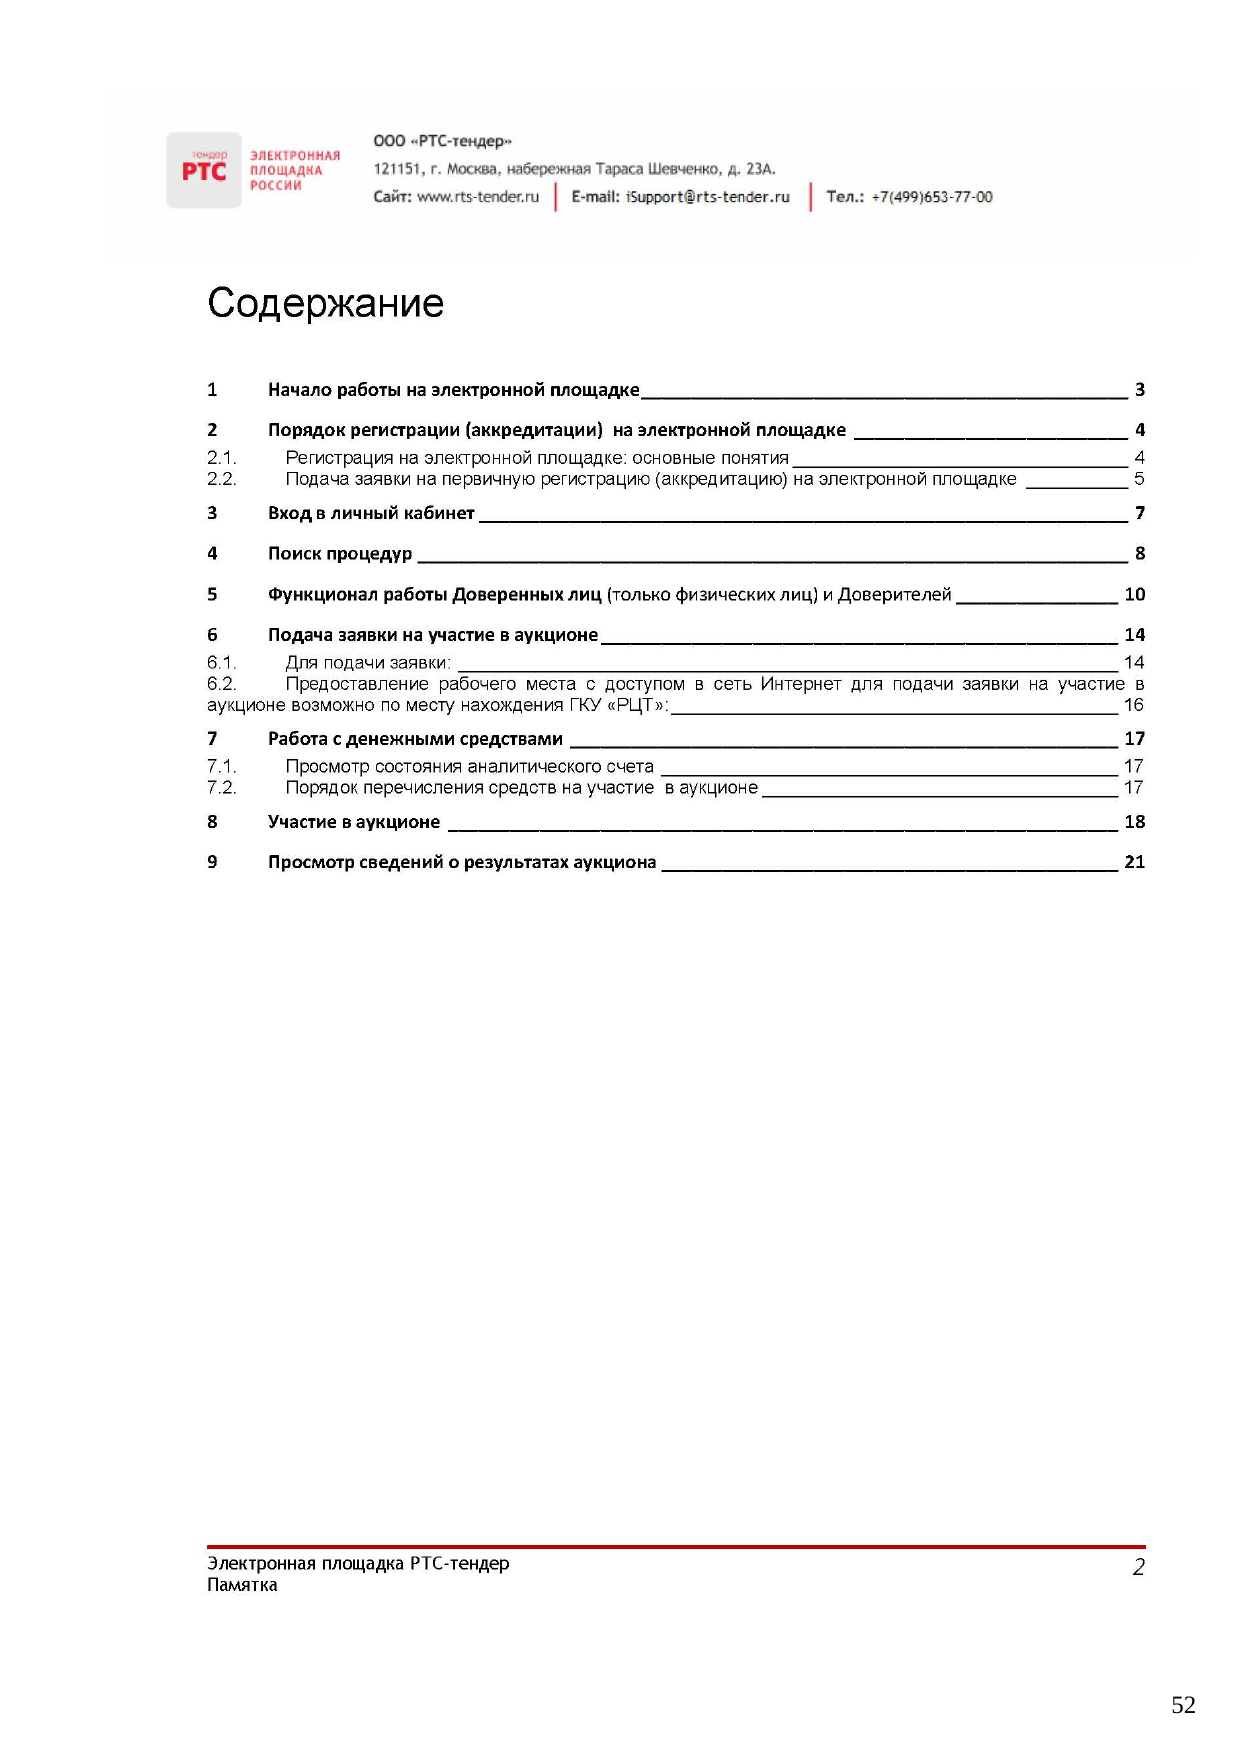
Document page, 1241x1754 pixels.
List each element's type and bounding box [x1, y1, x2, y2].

picture [103, 88, 1197, 1634]
